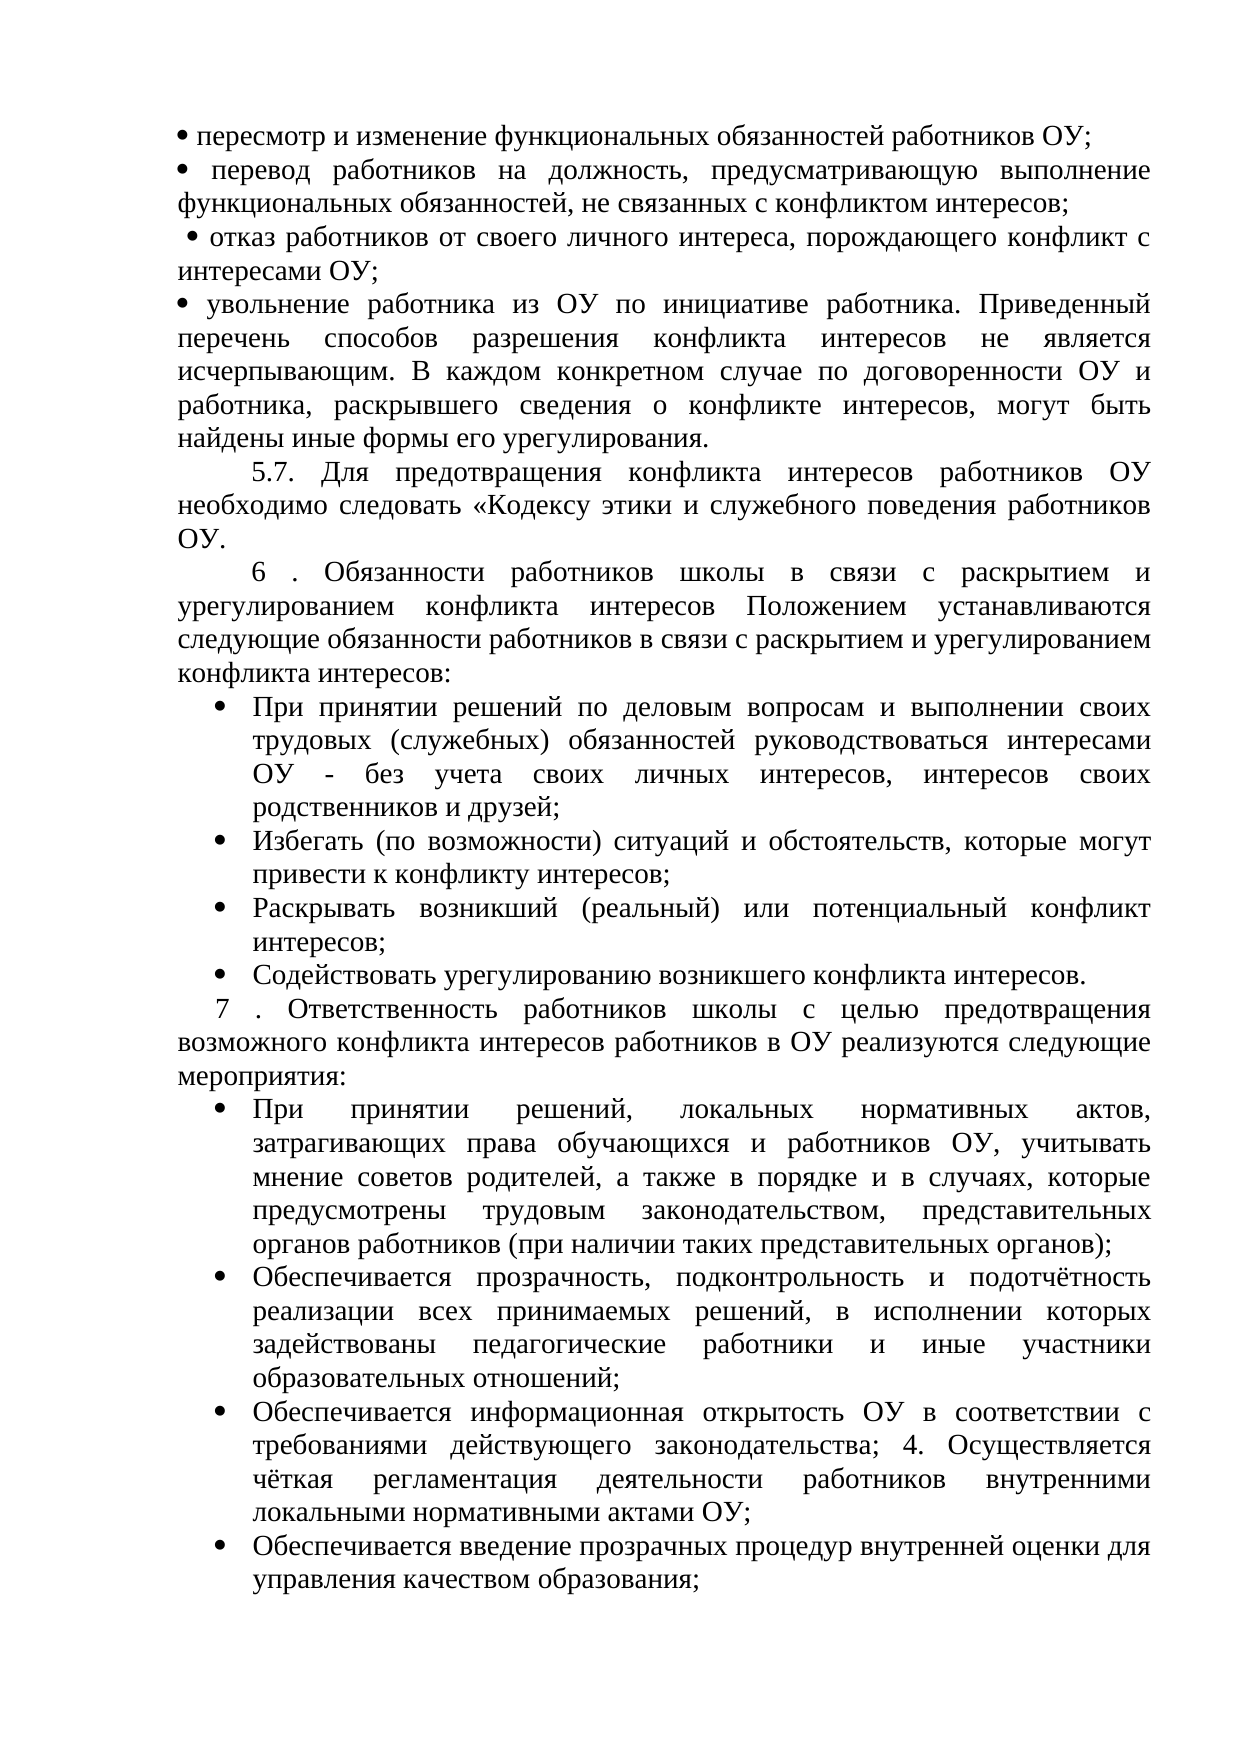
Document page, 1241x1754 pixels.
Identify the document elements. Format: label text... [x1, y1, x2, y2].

list Избегать (по возможности) ситуаций и обстоятельств, которые могут привести к конфликту интересов; [215, 823, 1152, 890]
list При принятии решений, локальных нормативных актов, затрагивающих права обучающихся и работников ОУ, учитывать мнение советов родителей, а также в порядке и в случаях, которые предусмотрены трудовым законодательством, представительных органов работников (при наличии таких представительных органов); [215, 1092, 1152, 1259]
text отказ работников от своего личного интереса, порождающего конфликт с интересами ОУ; [177, 219, 1152, 286]
list При принятии решений по деловым вопросам и выполнении своих трудовых (служебных) обязанностей руководствоваться интересами ОУ - без учета своих личных интересов, интересов своих родственников и друзей; [215, 689, 1152, 823]
list Обеспечивается прозрачность, подконтрольность и подотчётность реализации всех принимаемых решений, в исполнении которых задействованы педагогические работники и иные участники образовательных отношений; [215, 1259, 1152, 1394]
text 6 . Обязанности работников школы в связи с раскрытием и урегулированием конфликта интересов Положением устанавливаются следующие обязанности работников в связи с раскрытием и урегулированием конфликта интересов: [177, 554, 1152, 689]
text 5.7. Для предотвращения конфликта интересов работников ОУ необходимо следовать «Кодексу этики и служебного поведения работников ОУ. [177, 454, 1152, 554]
text увольнение работника из ОУ по инициативе работника. Приведенный перечень способов разрешения конфликта интересов не является исчерпывающим. В каждом конкретном случае по договоренности ОУ и работника, раскрывшего сведения о конфликте интересов, могут быть найдены иные формы его урегулирования. [177, 286, 1152, 454]
list Содействовать урегулированию возникшего конфликта интересов. [215, 957, 1152, 991]
text 7 . Ответственность работников школы с целью предотвращения возможного конфликта интересов работников в ОУ реализуются следующие мероприятия: [177, 991, 1152, 1092]
list Обеспечивается введение прозрачных процедур внутренней оценки для управления качеством образования; [215, 1528, 1152, 1595]
text пересмотр и изменение функциональных обязанностей работников ОУ; [177, 118, 1152, 152]
text перевод работников на должность, предусматривающую выполнение функциональных обязанностей, не связанных с конфликтом интересов; [177, 152, 1152, 219]
list Раскрывать возникший (реальный) или потенциальный конфликт интересов; [215, 890, 1152, 957]
list Обеспечивается информационная открытость ОУ в соответствии с требованиями действующего законодательства; 4. Осуществляется чёткая регламентация деятельности работников внутренними локальными нормативными актами ОУ; [215, 1394, 1152, 1528]
